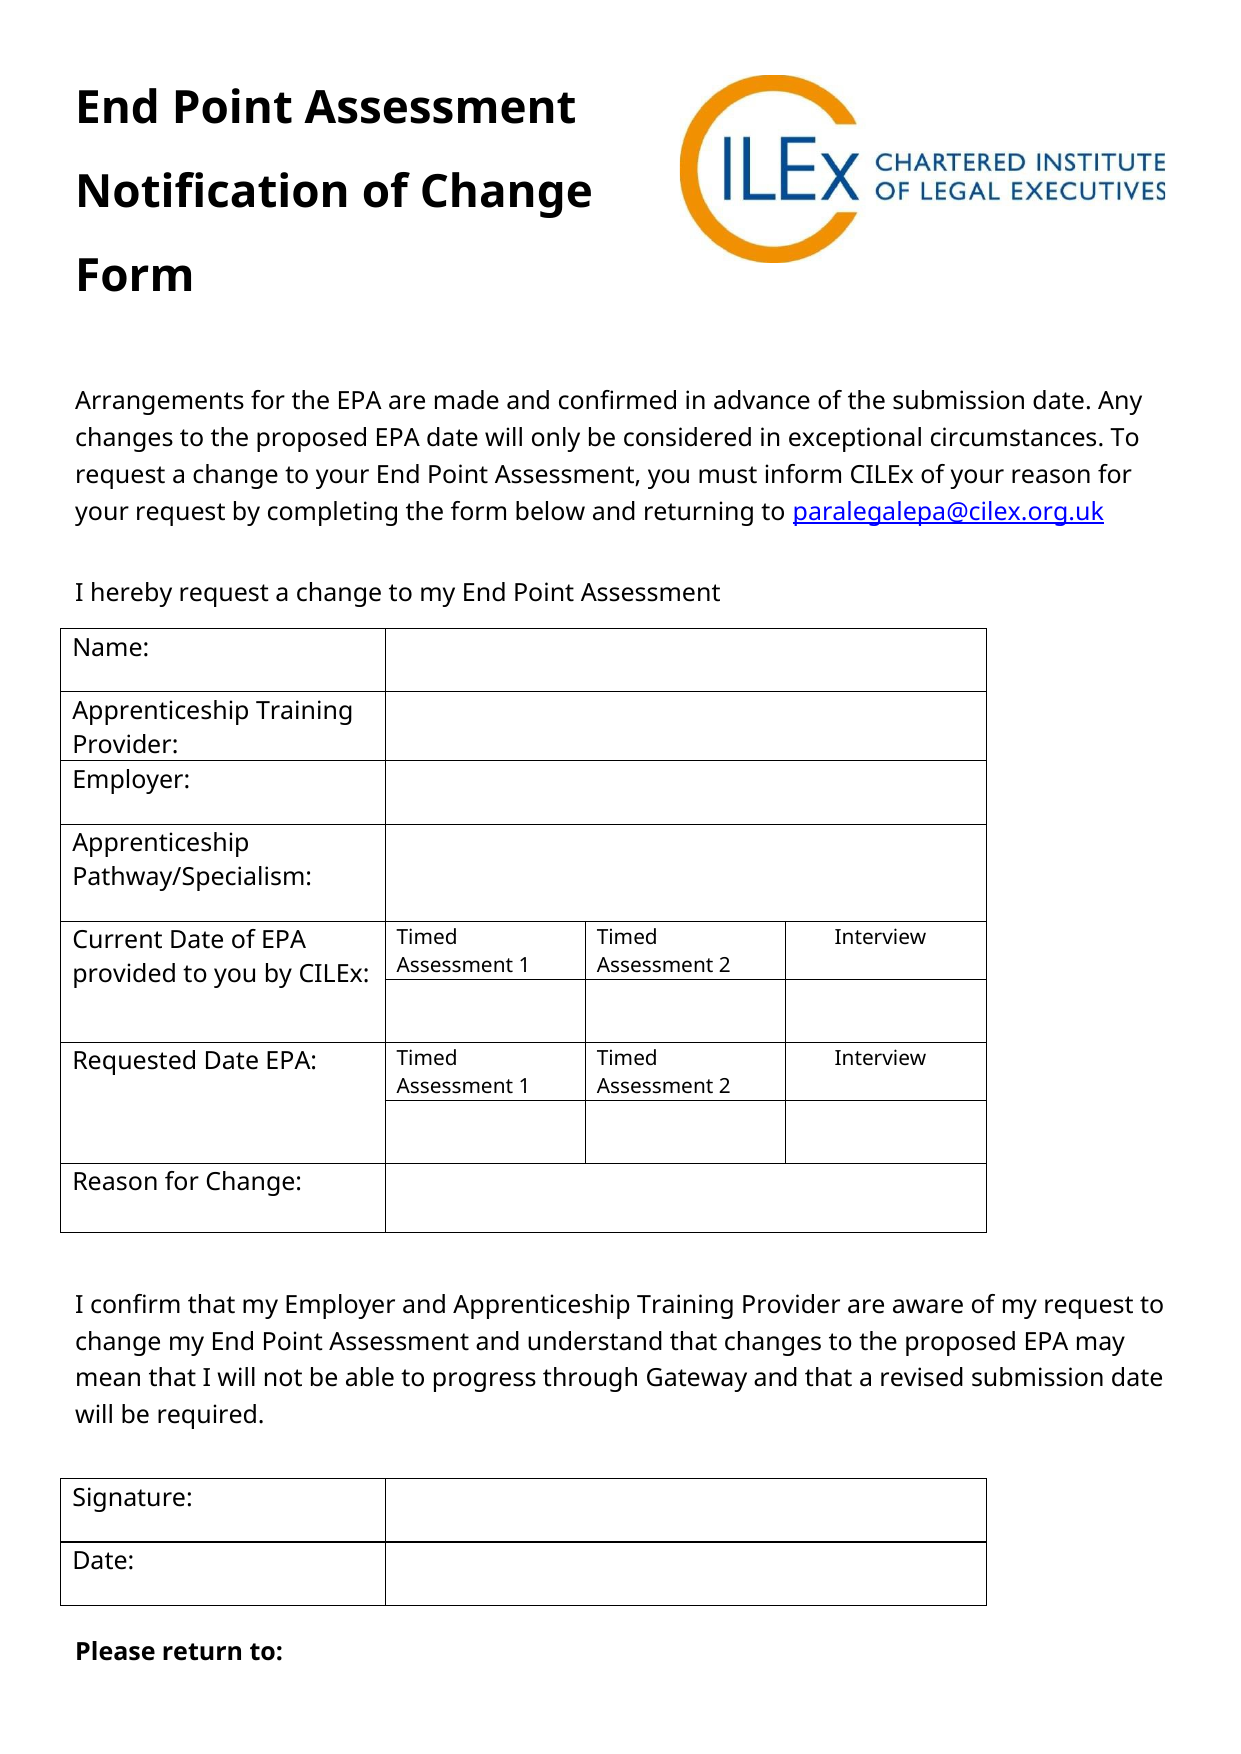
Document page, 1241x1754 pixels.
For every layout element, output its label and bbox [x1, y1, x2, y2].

picture [679, 75, 1166, 263]
